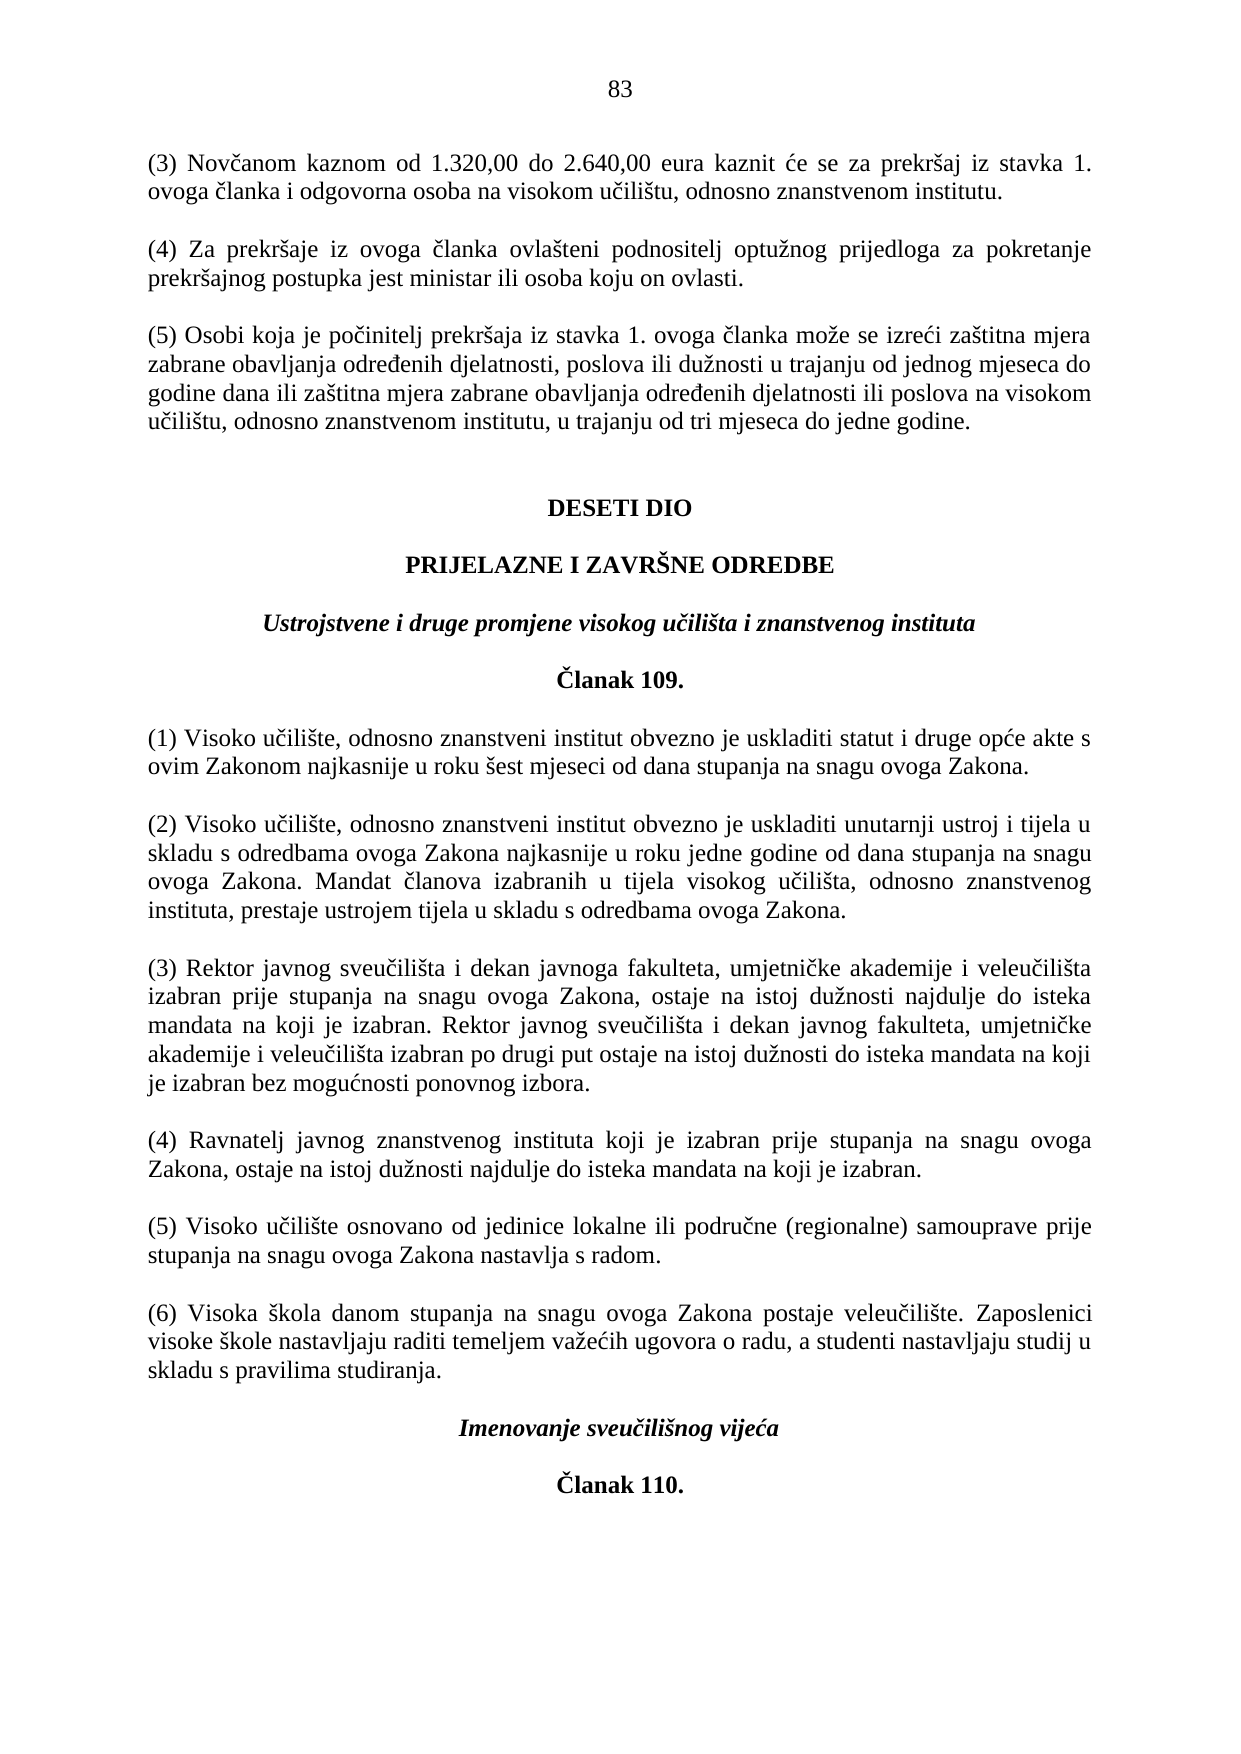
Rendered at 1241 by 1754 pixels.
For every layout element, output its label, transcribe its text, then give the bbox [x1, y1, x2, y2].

subtitle Članak 109. [148, 665, 1093, 694]
text Ustrojstvene i druge promjene visokog učilišta i znanstvenog instituta [148, 608, 1093, 636]
text (1) Visoko učilište, odnosno znanstveni institut obvezno je uskladiti statut i druge opće akte s ovim Zakonom najkasnije u roku šest mjeseci od dana stupanja na snagu ovoga Zakona. [148, 723, 1093, 780]
text (2) Visoko učilište, odnosno znanstveni institut obvezno je uskladiti unutarnji ustroj i tijela u skladu s odredbama ovoga Zakona najkasnije u roku jedne godine od dana stupanja na snagu ovoga Zakona. Mandat članova izabranih u tijela visokog učilišta, odnosno znanstvenog instituta, prestaje ustrojem tijela u skladu s odredbama ovoga Zakona. [148, 809, 1093, 924]
text (4) Za prekršaje iz ovoga članka ovlašteni podnositelj optužnog prijedloga za pokretanje prekršajnog postupka jest ministar ili osoba koju on ovlasti. [148, 234, 1093, 291]
text PRIJELAZNE I ZAVRŠNE ODREDBE [148, 550, 1093, 579]
text (5) Osobi koja je počinitelj prekršaja iz stavka 1. ovoga članka može se izreći zaštitna mjera zabrane obavljanja određenih djelatnosti, poslova ili dužnosti u trajanju od jednog mjeseca do godine dana ili zaštitna mjera zabrane obavljanja određenih djelatnosti ili poslova na visokom učilištu, odnosno znanstvenom institutu, u trajanju od tri mjeseca do jedne godine. [148, 320, 1093, 435]
text DESETI DIO [148, 493, 1093, 521]
text (6) Visoka škola danom stupanja na snagu ovoga Zakona postaje veleučilište. Zaposlenici visoke škole nastavljaju raditi temeljem važećih ugovora o radu, a studenti nastavljaju studij u skladu s pravilima studiranja. [148, 1298, 1093, 1384]
text (4) Ravnatelj javnog znanstvenog instituta koji je izabran prije stupanja na snagu ovoga Zakona, ostaje na istoj dužnosti najdulje do isteka mandata na koji je izabran. [148, 1125, 1093, 1183]
text Imenovanje sveučilišnog vijeća [148, 1413, 1093, 1441]
text (3) Novčanom kaznom od 1.320,00 do 2.640,00 eura kaznit će se za prekršaj iz stavka 1. ovoga članka i odgovorna osoba na visokom učilištu, odnosno znanstvenom institutu. [148, 148, 1093, 205]
text (3) Rektor javnog sveučilišta i dekan javnoga fakulteta, umjetničke akademije i veleučilišta izabran prije stupanja na snagu ovoga Zakona, ostaje na istoj dužnosti najdulje do isteka mandata na koji je izabran. Rektor javnog sveučilišta i dekan javnog fakulteta, umjetničke akademije i veleučilišta izabran po drugi put ostaje na istoj dužnosti do isteka mandata na koji je izabran bez mogućnosti ponovnog izbora. [148, 953, 1093, 1096]
subtitle Članak 110. [148, 1470, 1093, 1499]
text (5) Visoko učilište osnovano od jedinice lokalne ili područne (regionalne) samouprave prije stupanja na snagu ovoga Zakona nastavlja s radom. [148, 1211, 1093, 1269]
